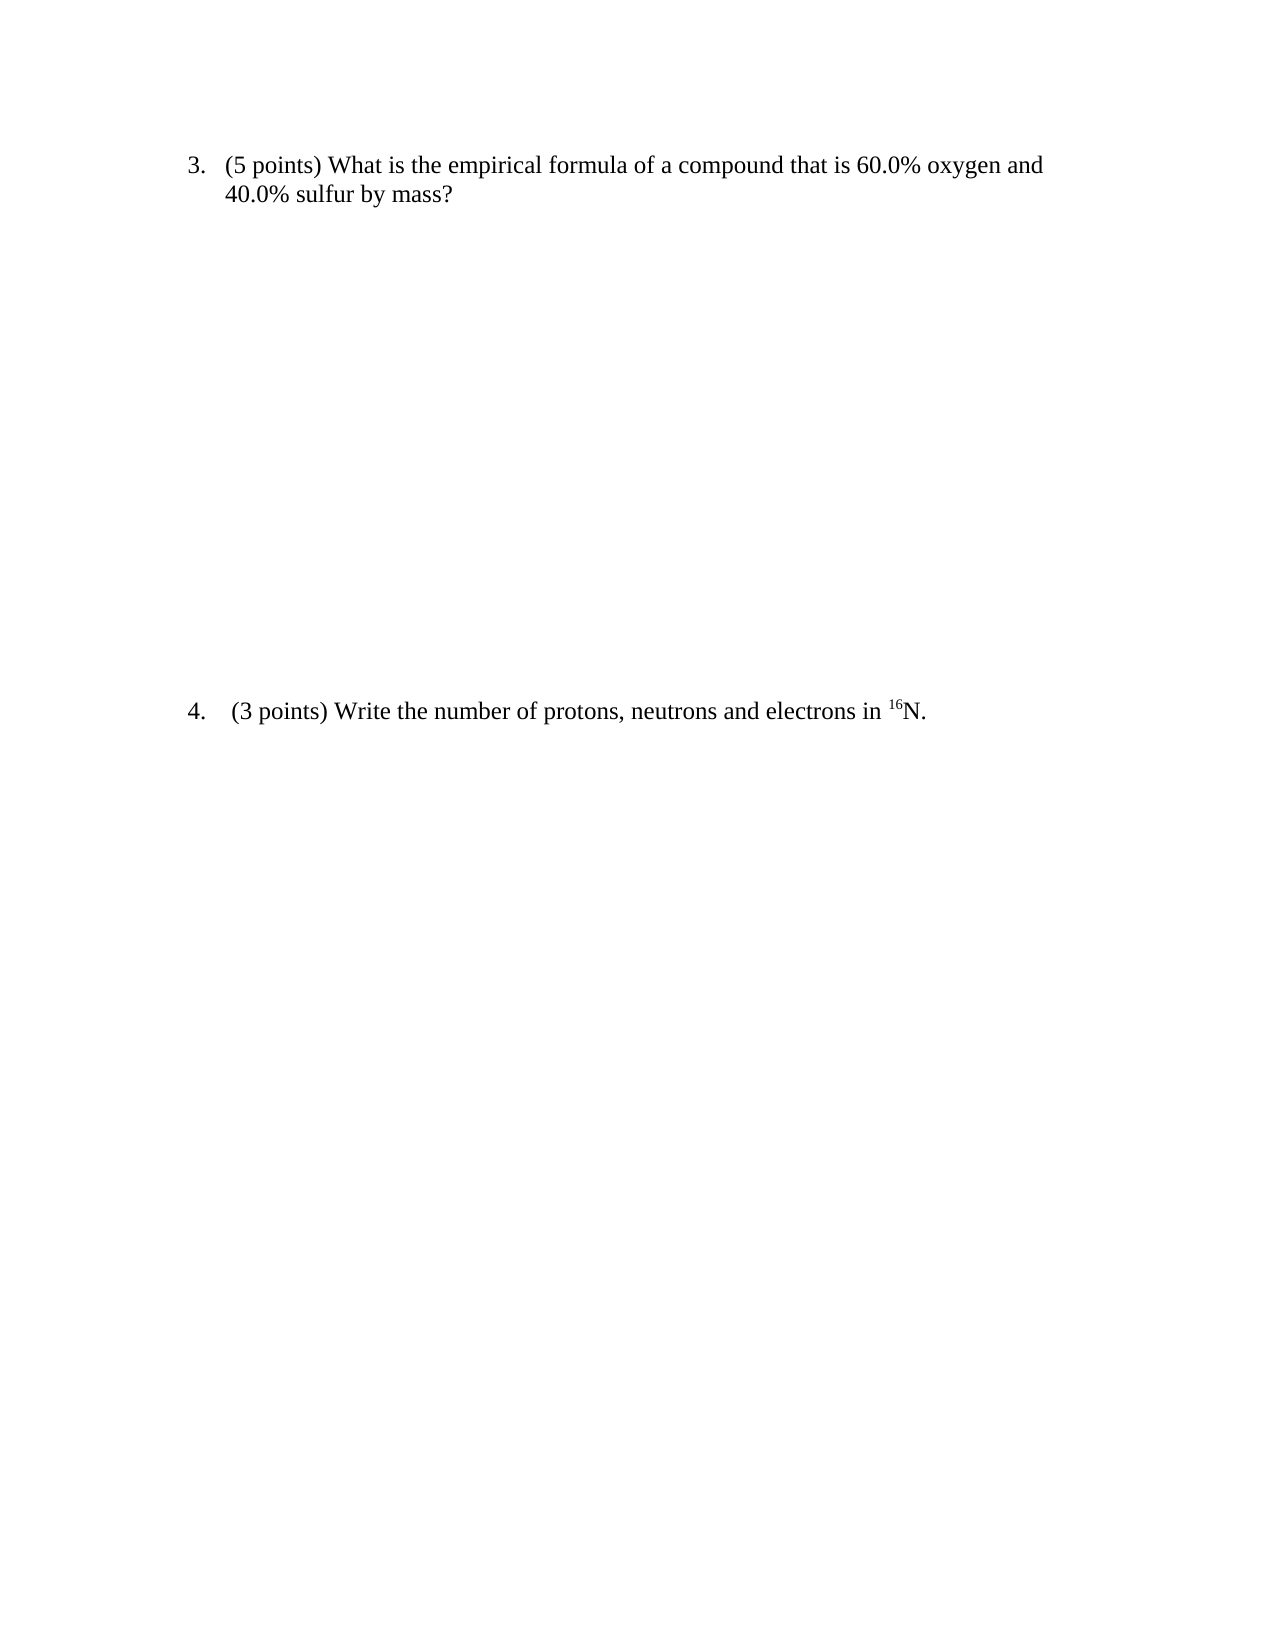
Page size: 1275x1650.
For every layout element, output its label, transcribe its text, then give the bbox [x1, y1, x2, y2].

list (5 points) What is the empirical formula of a compound that is 60.0% oxygen and 40.0% sulfur by mass? [187, 150, 1087, 207]
list (3 points) Write the number of protons, neutrons and electrons in 16N. [187, 696, 1087, 725]
